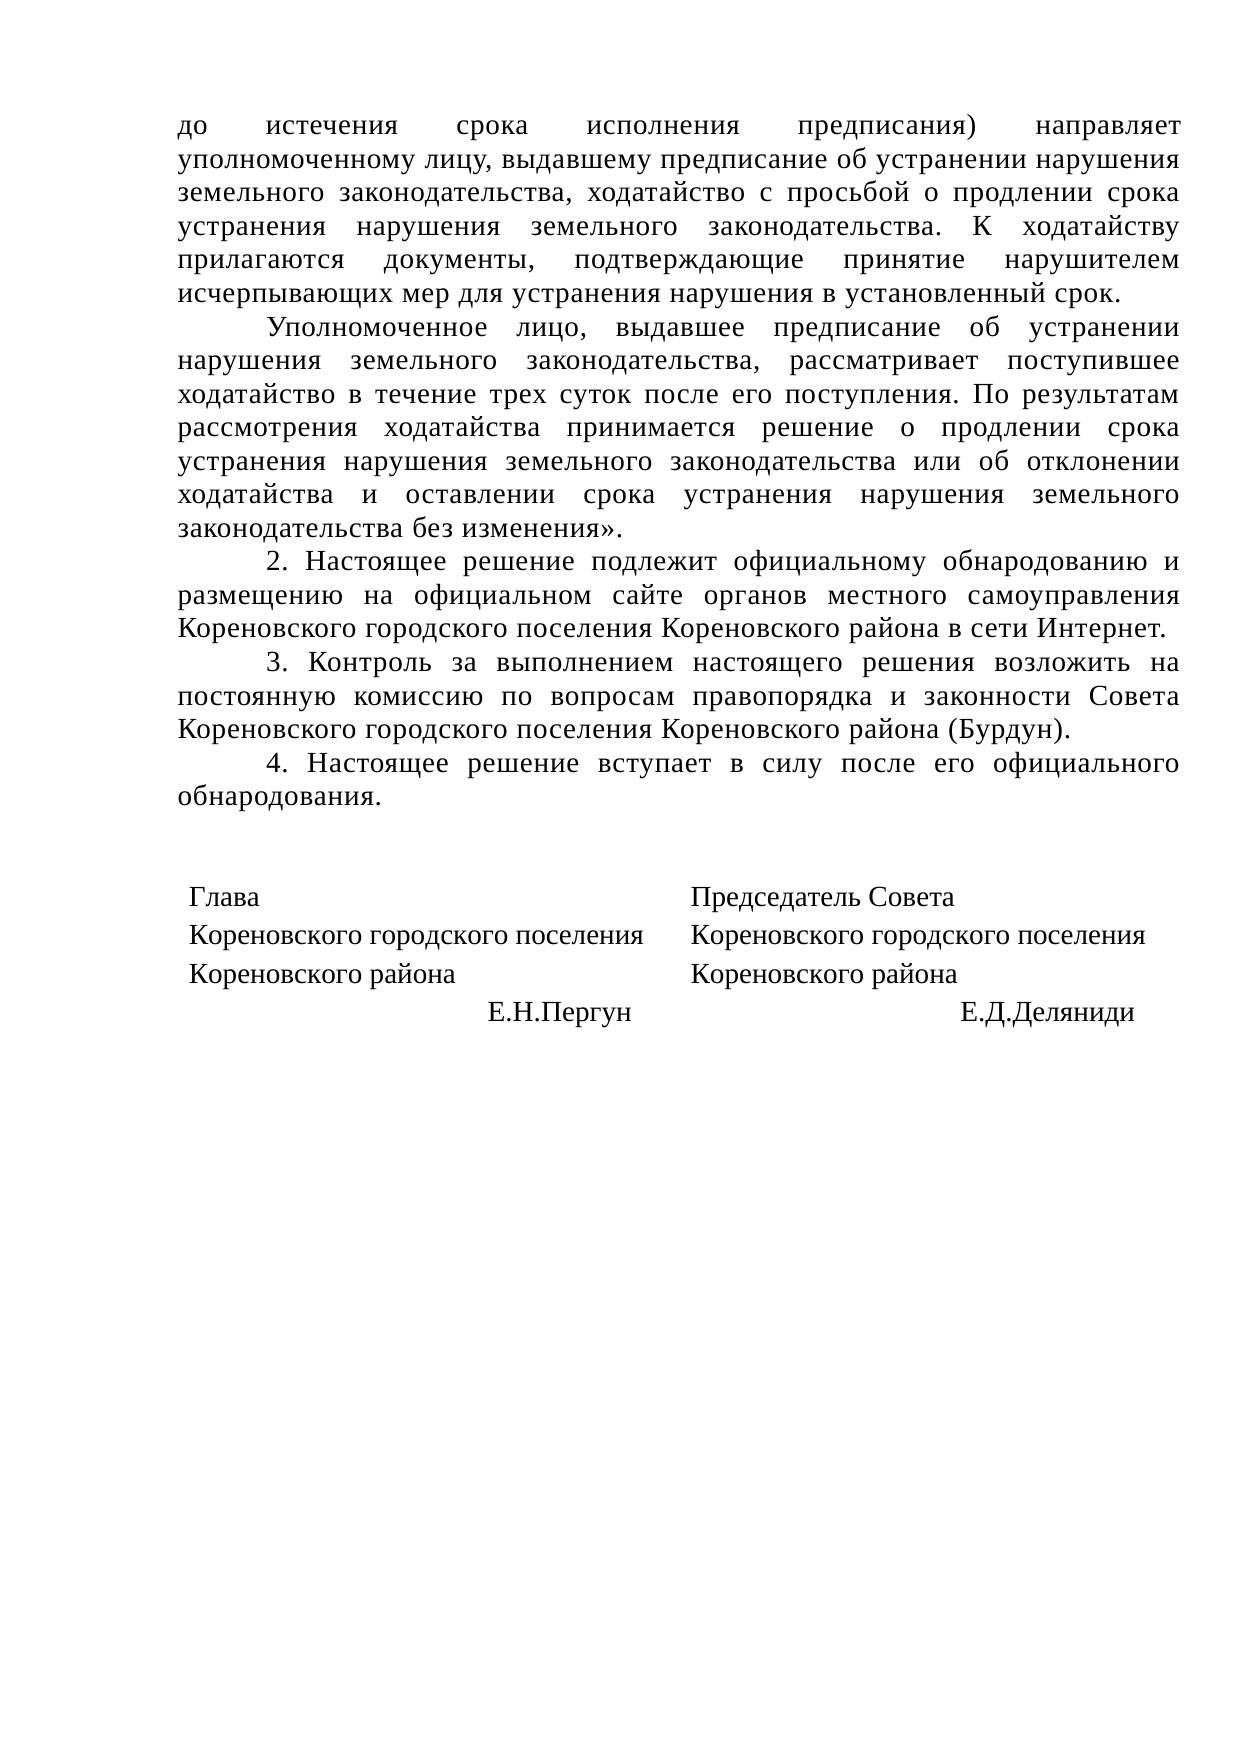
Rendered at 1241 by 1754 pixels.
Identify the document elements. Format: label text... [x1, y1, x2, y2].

text Уполномоченное лицо, выдавшее предписание об устранении нарушения земельного законодательства, рассматривает поступившее ходатайство в течение трех суток после его поступления. По результатам рассмотрения ходатайства принимается решение о продлении срока устранения нарушения земельного законодательства или об отклонении ходатайства и оставлении срока устранения нарушения земельного законодательства без изменения». [177, 309, 1181, 543]
text 3. Контроль за выполнением настоящего решения возложить на постоянную комиссию по вопросам правопорядка и законности Совета Кореновского городского поселения Кореновского района (Бурдун). [177, 644, 1181, 745]
text 4. Настоящее решение вступает в силу после его официального обнародования. [177, 745, 1181, 812]
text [177, 107, 1181, 309]
table_header Председатель Совета Кореновского городского поселения Кореновского района Е.Д.Деляниди [679, 879, 1192, 1072]
text 2. Настоящее решение подлежит официальному обнародованию и размещению на официальном сайте органов местного самоуправления Кореновского городского поселения Кореновского района в сети Интернет. [177, 543, 1181, 644]
table_header Глава Кореновского городского поселения Кореновского района Е.Н.Пергун [177, 879, 679, 1072]
